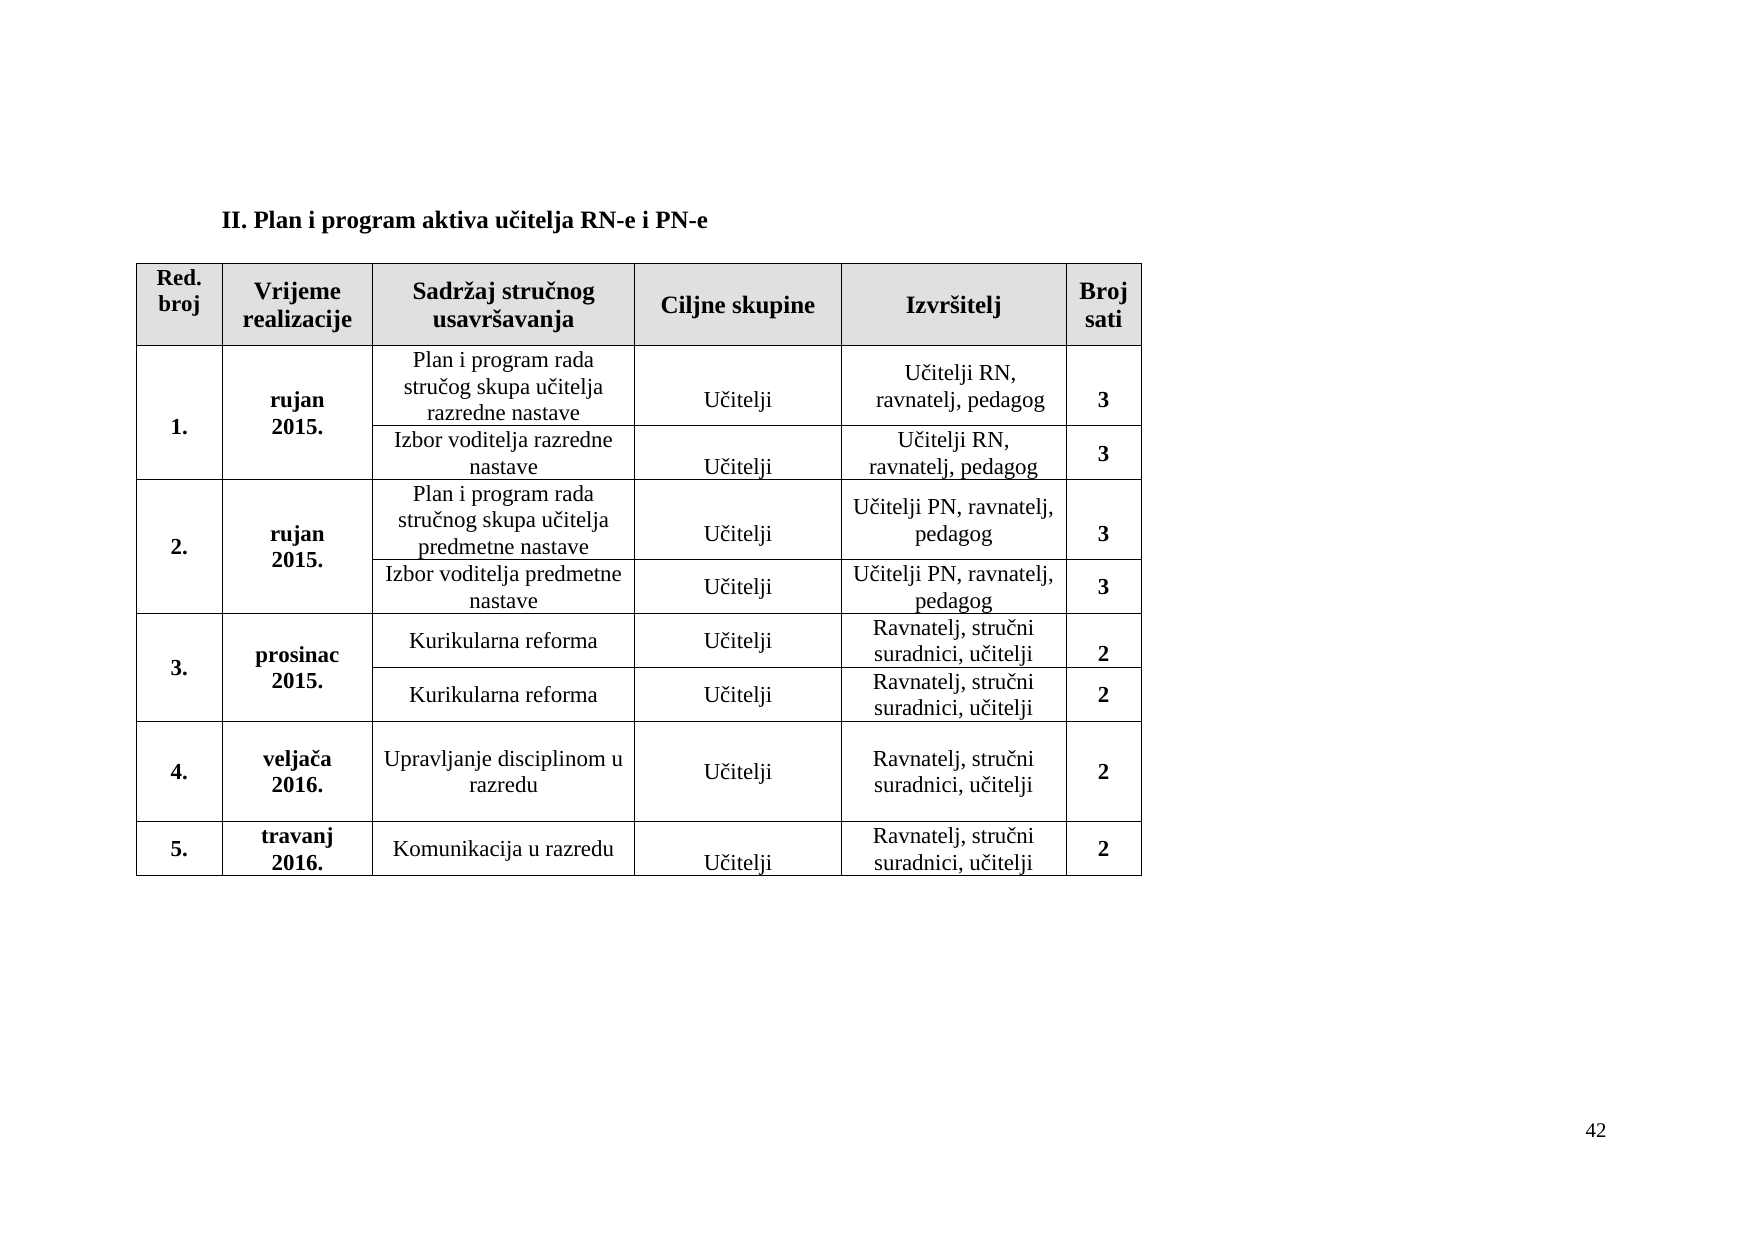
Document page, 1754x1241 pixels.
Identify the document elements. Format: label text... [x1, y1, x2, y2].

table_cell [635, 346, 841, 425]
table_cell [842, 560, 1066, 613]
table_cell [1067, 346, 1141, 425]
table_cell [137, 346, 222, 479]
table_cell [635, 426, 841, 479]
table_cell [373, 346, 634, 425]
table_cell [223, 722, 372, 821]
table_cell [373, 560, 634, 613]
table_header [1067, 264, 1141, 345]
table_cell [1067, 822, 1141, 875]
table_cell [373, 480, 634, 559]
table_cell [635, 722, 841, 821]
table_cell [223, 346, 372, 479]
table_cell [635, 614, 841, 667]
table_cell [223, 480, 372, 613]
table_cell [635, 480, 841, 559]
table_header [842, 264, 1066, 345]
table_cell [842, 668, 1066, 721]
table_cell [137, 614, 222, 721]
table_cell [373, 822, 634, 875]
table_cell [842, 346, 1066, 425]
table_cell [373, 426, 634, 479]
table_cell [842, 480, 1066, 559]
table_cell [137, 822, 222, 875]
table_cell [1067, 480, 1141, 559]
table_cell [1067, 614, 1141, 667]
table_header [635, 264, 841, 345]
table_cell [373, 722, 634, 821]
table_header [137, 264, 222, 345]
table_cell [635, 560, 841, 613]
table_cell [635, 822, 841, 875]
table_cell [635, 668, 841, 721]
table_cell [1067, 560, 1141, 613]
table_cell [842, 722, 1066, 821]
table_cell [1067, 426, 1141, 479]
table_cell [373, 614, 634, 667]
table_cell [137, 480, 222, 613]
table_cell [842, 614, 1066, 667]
subtitle II. Plan i program aktiva učitelja RN-e i PN-e [148, 205, 1606, 234]
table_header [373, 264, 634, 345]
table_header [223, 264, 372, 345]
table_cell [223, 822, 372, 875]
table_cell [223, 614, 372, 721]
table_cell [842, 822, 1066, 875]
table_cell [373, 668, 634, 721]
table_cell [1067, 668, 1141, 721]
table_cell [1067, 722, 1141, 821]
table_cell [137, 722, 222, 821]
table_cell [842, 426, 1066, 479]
